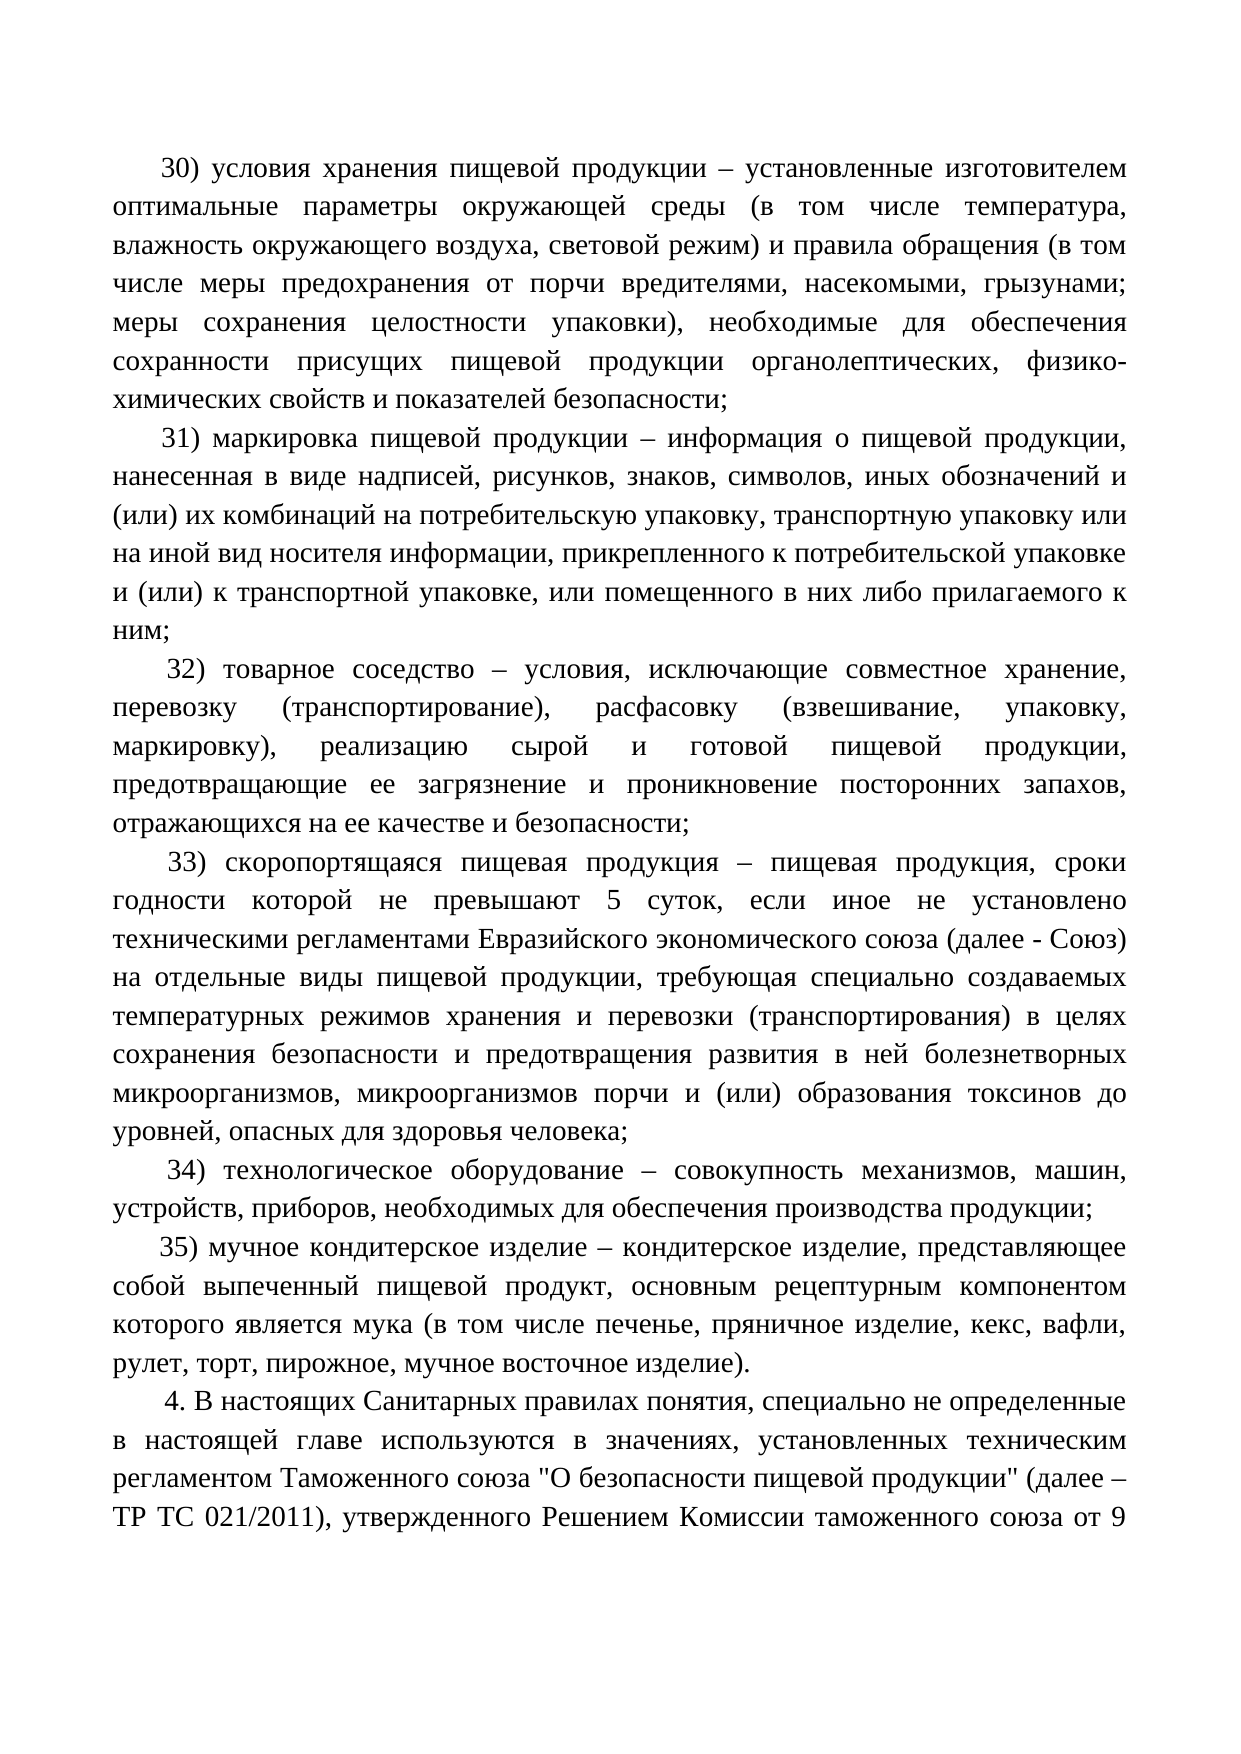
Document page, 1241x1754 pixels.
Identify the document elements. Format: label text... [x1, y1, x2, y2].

text 32) товарное соседство – условия, исключающие совместное хранение, перевозку (транспортирование), расфасовку (взвешивание, упаковку, маркировку), реализацию сырой и готовой пищевой продукции, предотвращающие ее загрязнение и проникновение посторонних запахов, отражающихся на ее качестве и безопасности; [112, 651, 1128, 839]
text 33) скоропортящаяся пищевая продукция – пищевая продукция, сроки годности которой не превышают 5 суток, если иное не установлено техническими регламентами Евразийского экономического союза (далее - Союз) на отдельные виды пищевой продукции, требующая специально создаваемых температурных режимов хранения и перевозки (транспортирования) в целях сохранения безопасности и предотвращения развития в ней болезнетворных микроорганизмов, микроорганизмов порчи и (или) образования токсинов до уровней, опасных для здоровья человека; [112, 844, 1128, 1147]
text 34) технологическое оборудование – совокупность механизмов, машин, устройств, приборов, необходимых для обеспечения производства продукции; [112, 1152, 1128, 1224]
text 30) условия хранения пищевой продукции – установленные изготовителем оптимальные параметры окружающей среды (в том числе температура, влажность окружающего воздуха, световой режим) и правила обращения (в том числе меры предохранения от порчи вредителями, насекомыми, грызунами; меры сохранения целостности упаковки), необходимые для обеспечения сохранности присущих пищевой продукции органолептических, физико-химических свойств и показателей безопасности; [112, 150, 1128, 415]
text 31) маркировка пищевой продукции – информация о пищевой продукции, нанесенная в виде надписей, рисунков, знаков, символов, иных обозначений и (или) их комбинаций на потребительскую упаковку, транспортную упаковку или на иной вид носителя информации, прикрепленного к потребительской упаковке и (или) к транспортной упаковке, или помещенного в них либо прилагаемого к ним; [112, 420, 1128, 646]
text 35) мучное кондитерское изделие – кондитерское изделие, представляющее собой выпеченный пищевой продукт, основным рецептурным компонентом которого является мука (в том числе печенье, пряничное изделие, кекс, вафли, рулет, торт, пирожное, мучное восточное изделие). [112, 1229, 1128, 1378]
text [112, 1383, 1128, 1532]
